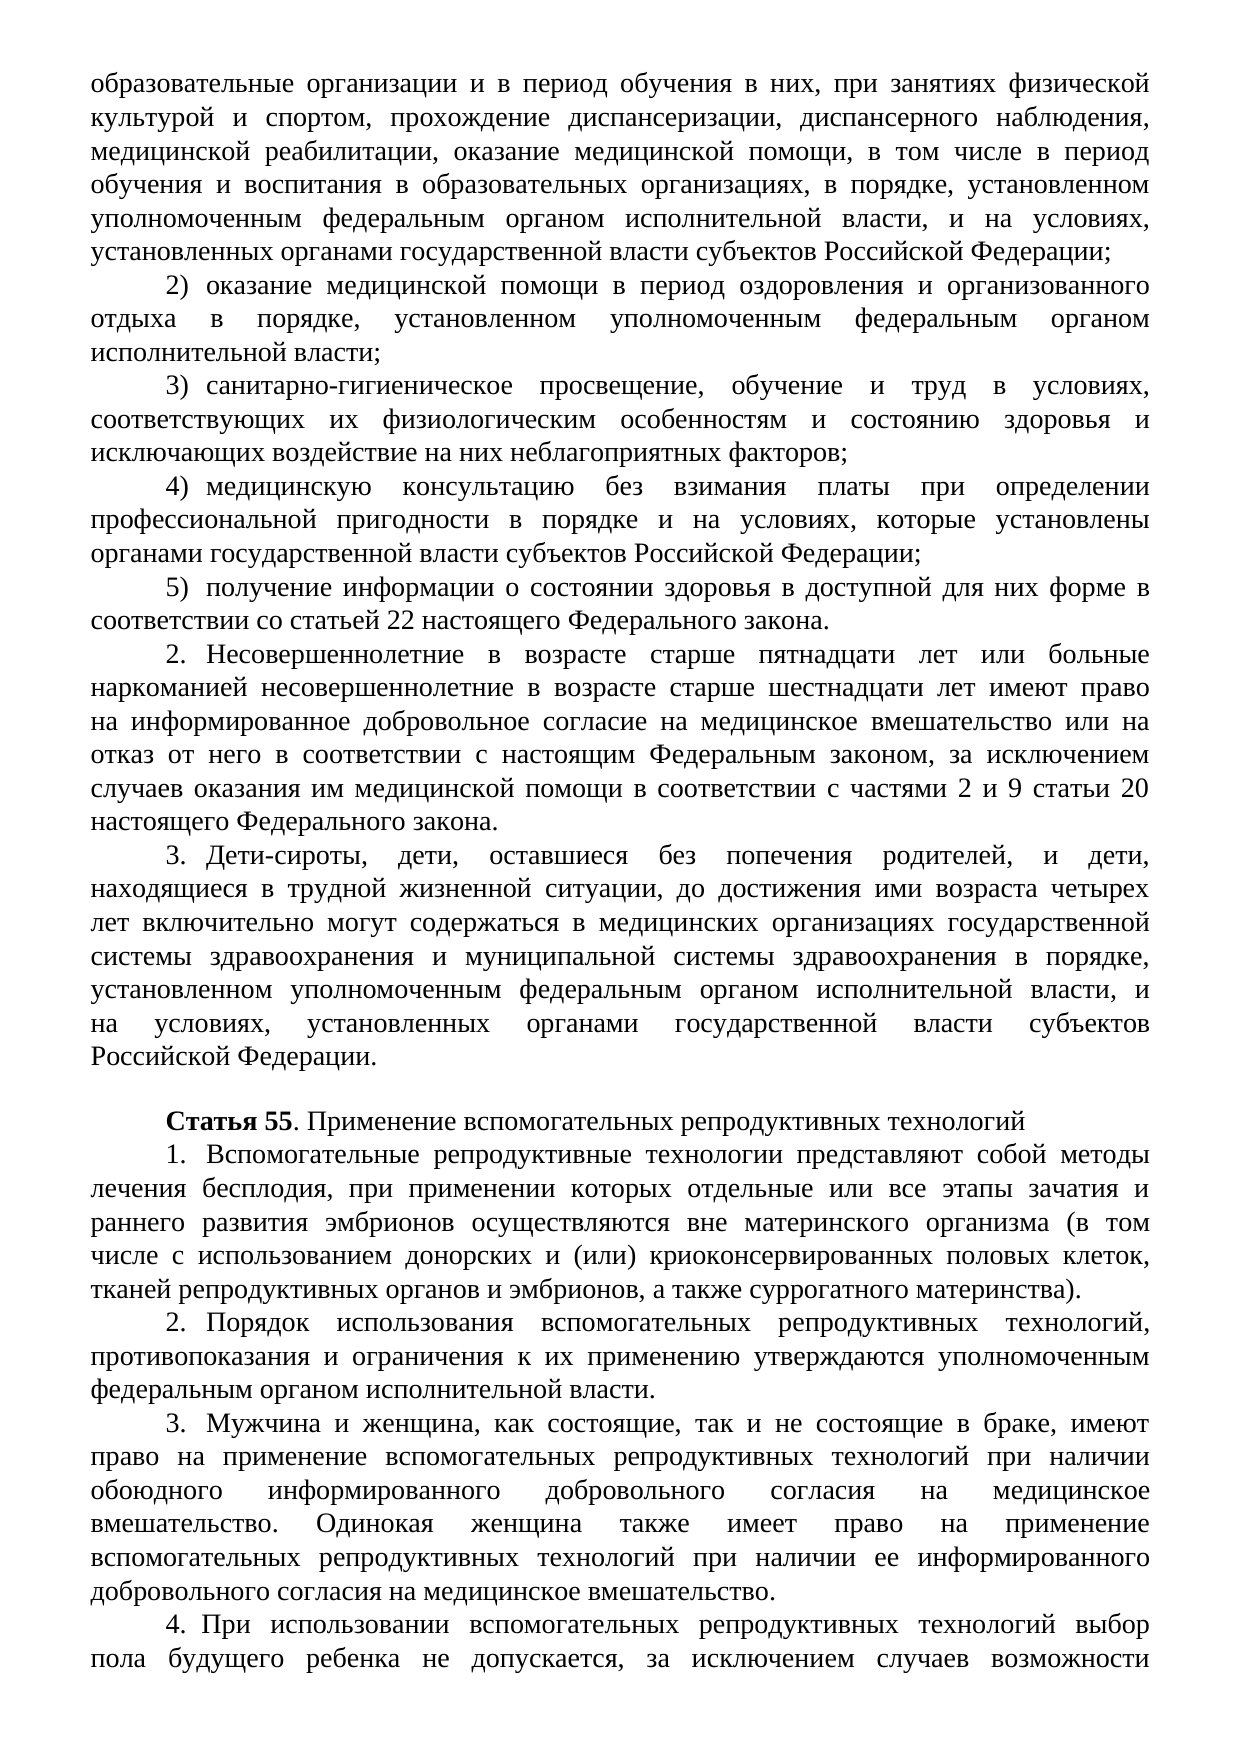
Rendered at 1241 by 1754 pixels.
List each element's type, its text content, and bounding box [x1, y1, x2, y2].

list санитарно-гигиеническое просвещение, обучение и труд в условиях, соответствующих их физиологическим особенностям и состоянию здоровья и исключающих воздействие на них неблагоприятных факторов; [90, 368, 1151, 469]
list получение информации о состоянии здоровья в доступной для них форме в соответствии со статьей 22 настоящего Федерального закона. [90, 569, 1151, 636]
list Вспомогательные репродуктивные технологии представляют собой методы лечения бесплодия, при применении которых отдельные или все этапы зачатия и раннего развития эмбрионов осуществляются вне материнского организма (в том числе с использованием донорских и (или) криоконсервированных половых клеток, тканей репродуктивных органов и эмбрионов, а также суррогатного материнства). [90, 1137, 1151, 1305]
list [90, 1607, 1151, 1674]
list Порядок использования вспомогательных репродуктивных технологий, противопоказания и ограничения к их применению утверждаются уполномоченным федеральным органом исполнительной власти. [90, 1305, 1151, 1406]
list оказание медицинской помощи в период оздоровления и организованного отдыха в порядке, установленном уполномоченным федеральным органом исполнительной власти; [90, 267, 1151, 368]
list Несовершеннолетние в возрасте старше пятнадцати лет или больные наркоманией несовершеннолетние в возрасте старше шестнадцати лет имеют право на информированное добровольное согласие на медицинское вмешательство или на отказ от него в соответствии с настоящим Федеральным законом, за исключением случаев оказания им медицинской помощи в соответствии с частями 2 и 9 статьи 20 настоящего Федерального закона. [90, 636, 1151, 838]
list Мужчина и женщина, как состоящие, так и не состоящие в браке, имеют право на применение вспомогательных репродуктивных технологий при наличии обоюдного информированного добровольного согласия на медицинское вмешательство. Одинокая женщина также имеет право на применение вспомогательных репродуктивных технологий при наличии ее информированного добровольного согласия на медицинское вмешательство. [90, 1406, 1151, 1607]
text Статья 55. Применение вспомогательных репродуктивных технологий [90, 1104, 1153, 1137]
list медицинскую консультацию без взимания платы при определении профессиональной пригодности в порядке и на условиях, которые установлены органами государственной власти субъектов Российской Федерации; [90, 469, 1151, 569]
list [90, 66, 1151, 267]
list Дети-сироты, дети, оставшиеся без попечения родителей, и дети, находящиеся в трудной жизненной ситуации, до достижения ими возраста четырех лет включительно могут содержаться в медицинских организациях государственной системы здравоохранения и муниципальной системы здравоохранения в порядке, установленном уполномоченным федеральным органом исполнительной власти, и на условиях, установленных органами государственной власти субъектов Российской Федерации. [90, 838, 1151, 1072]
